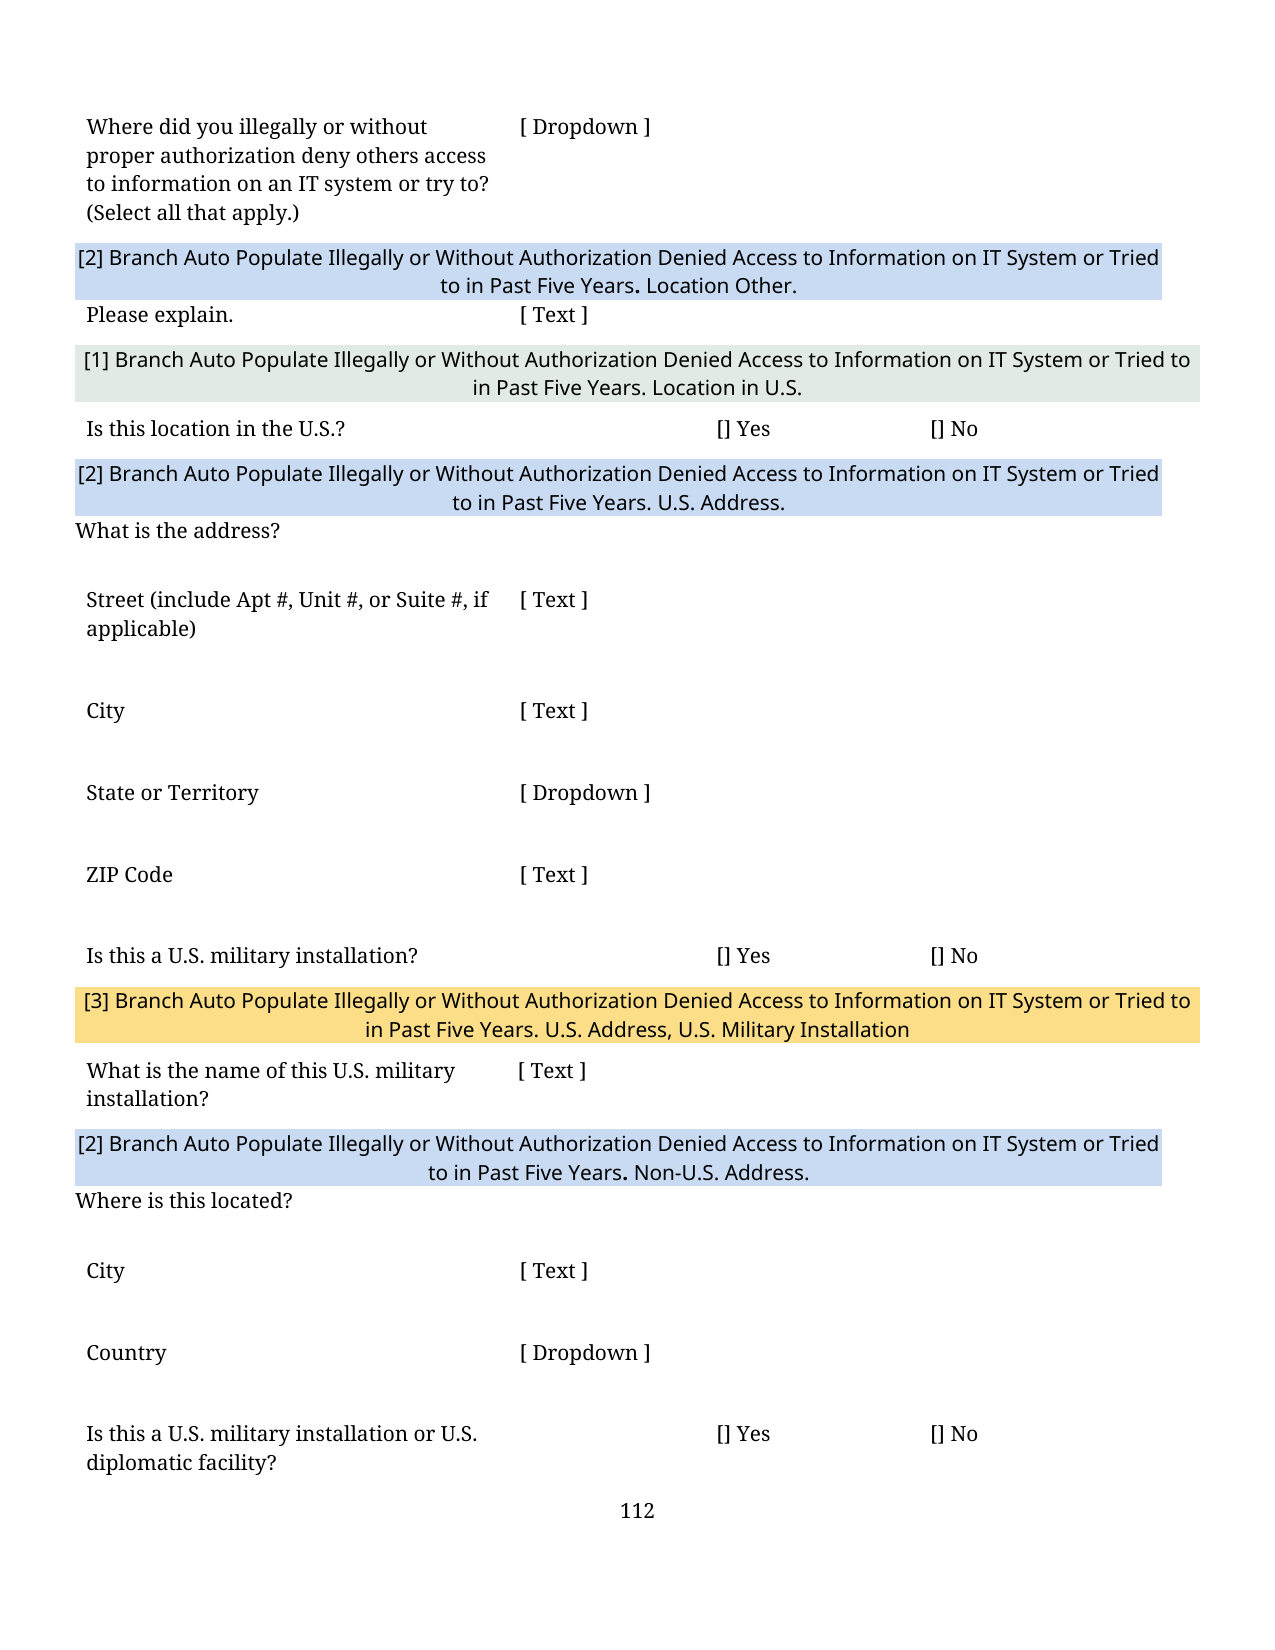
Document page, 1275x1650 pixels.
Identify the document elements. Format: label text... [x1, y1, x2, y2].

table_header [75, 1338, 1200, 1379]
subtitle [2] Branch Auto Populate Illegally or Without Authorization Denied Access to Information on IT System or Tried to in Past Five Years. Non-U.S. Address. [75, 1129, 1162, 1186]
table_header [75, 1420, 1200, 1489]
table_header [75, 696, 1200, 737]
subtitle [1] Branch Auto Populate Illegally or Without Authorization Denied Access to Information on IT System or Tried to in Past Five Years. Location in U.S. [75, 345, 1200, 402]
text What is the address? [75, 516, 1200, 545]
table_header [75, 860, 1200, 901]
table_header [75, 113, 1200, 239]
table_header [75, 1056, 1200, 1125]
subtitle [3] Branch Auto Populate Illegally or Without Authorization Denied Access to Information on IT System or Tried to in Past Five Years. U.S. Address, U.S. Military Installation [75, 987, 1200, 1043]
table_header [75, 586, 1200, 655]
subtitle [2] Branch Auto Populate Illegally or Without Authorization Denied Access to Information on IT System or Tried to in Past Five Years. Location Other. [75, 243, 1162, 300]
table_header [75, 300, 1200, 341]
subtitle [2] Branch Auto Populate Illegally or Without Authorization Denied Access to Information on IT System or Tried to in Past Five Years. U.S. Address. [75, 459, 1162, 516]
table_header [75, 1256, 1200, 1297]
text Where is this located? [75, 1186, 1200, 1215]
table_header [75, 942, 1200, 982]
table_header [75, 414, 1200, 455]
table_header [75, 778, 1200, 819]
